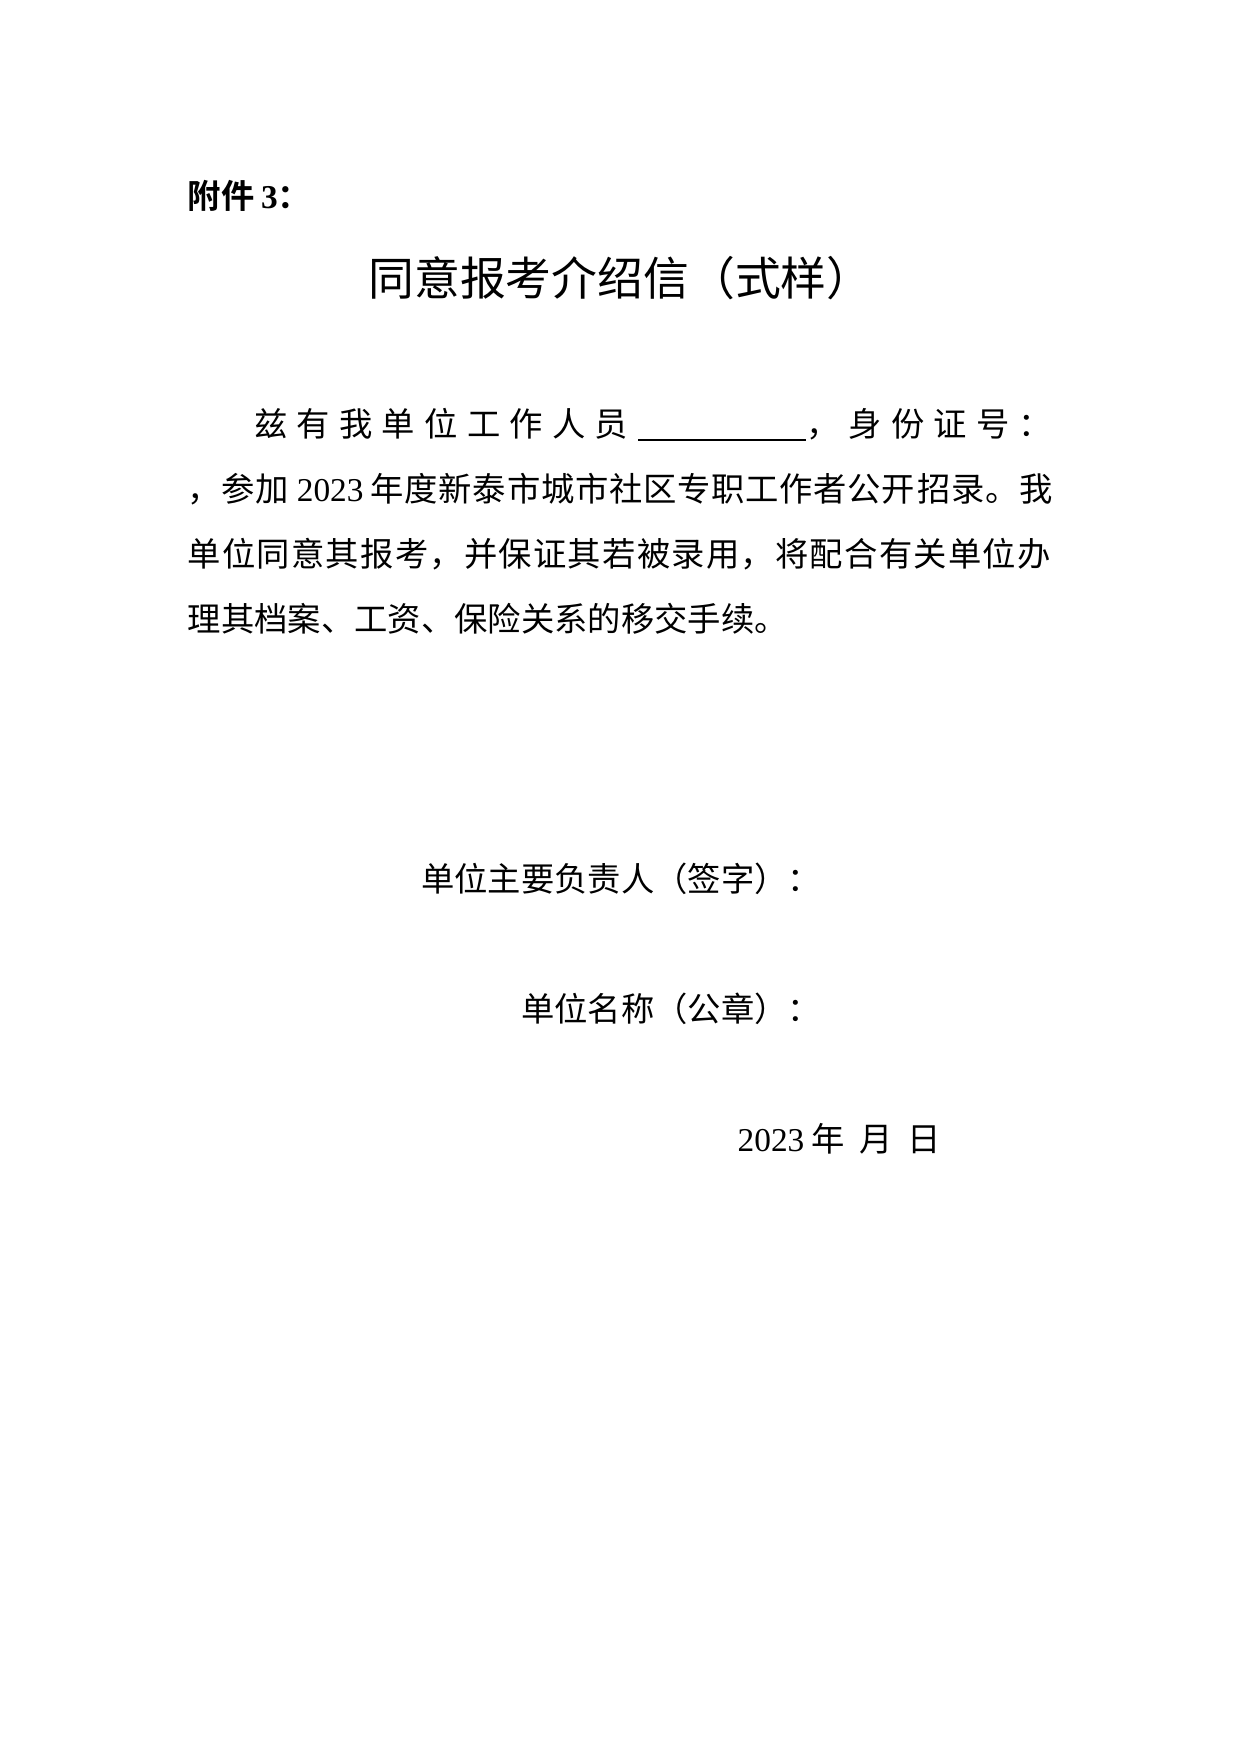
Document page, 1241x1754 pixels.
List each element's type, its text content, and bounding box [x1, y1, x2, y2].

text 2023年 月 日 [187, 1104, 1053, 1169]
text 兹有我单位工作人员 ，身份证号： ，参加2023年度新泰市城市社区专职工作者公开招录。我单位同意其报考，并保证其若被录用，将配合有关单位办理其档案、工资、保险关系的移交手续。 [187, 389, 1053, 649]
text 单位名称（公章）： [187, 974, 1053, 1039]
text 附件3： [187, 162, 1053, 227]
text 同意报考介绍信（式样） [187, 227, 1053, 324]
text 单位主要负责人（签字）： [187, 844, 1053, 909]
